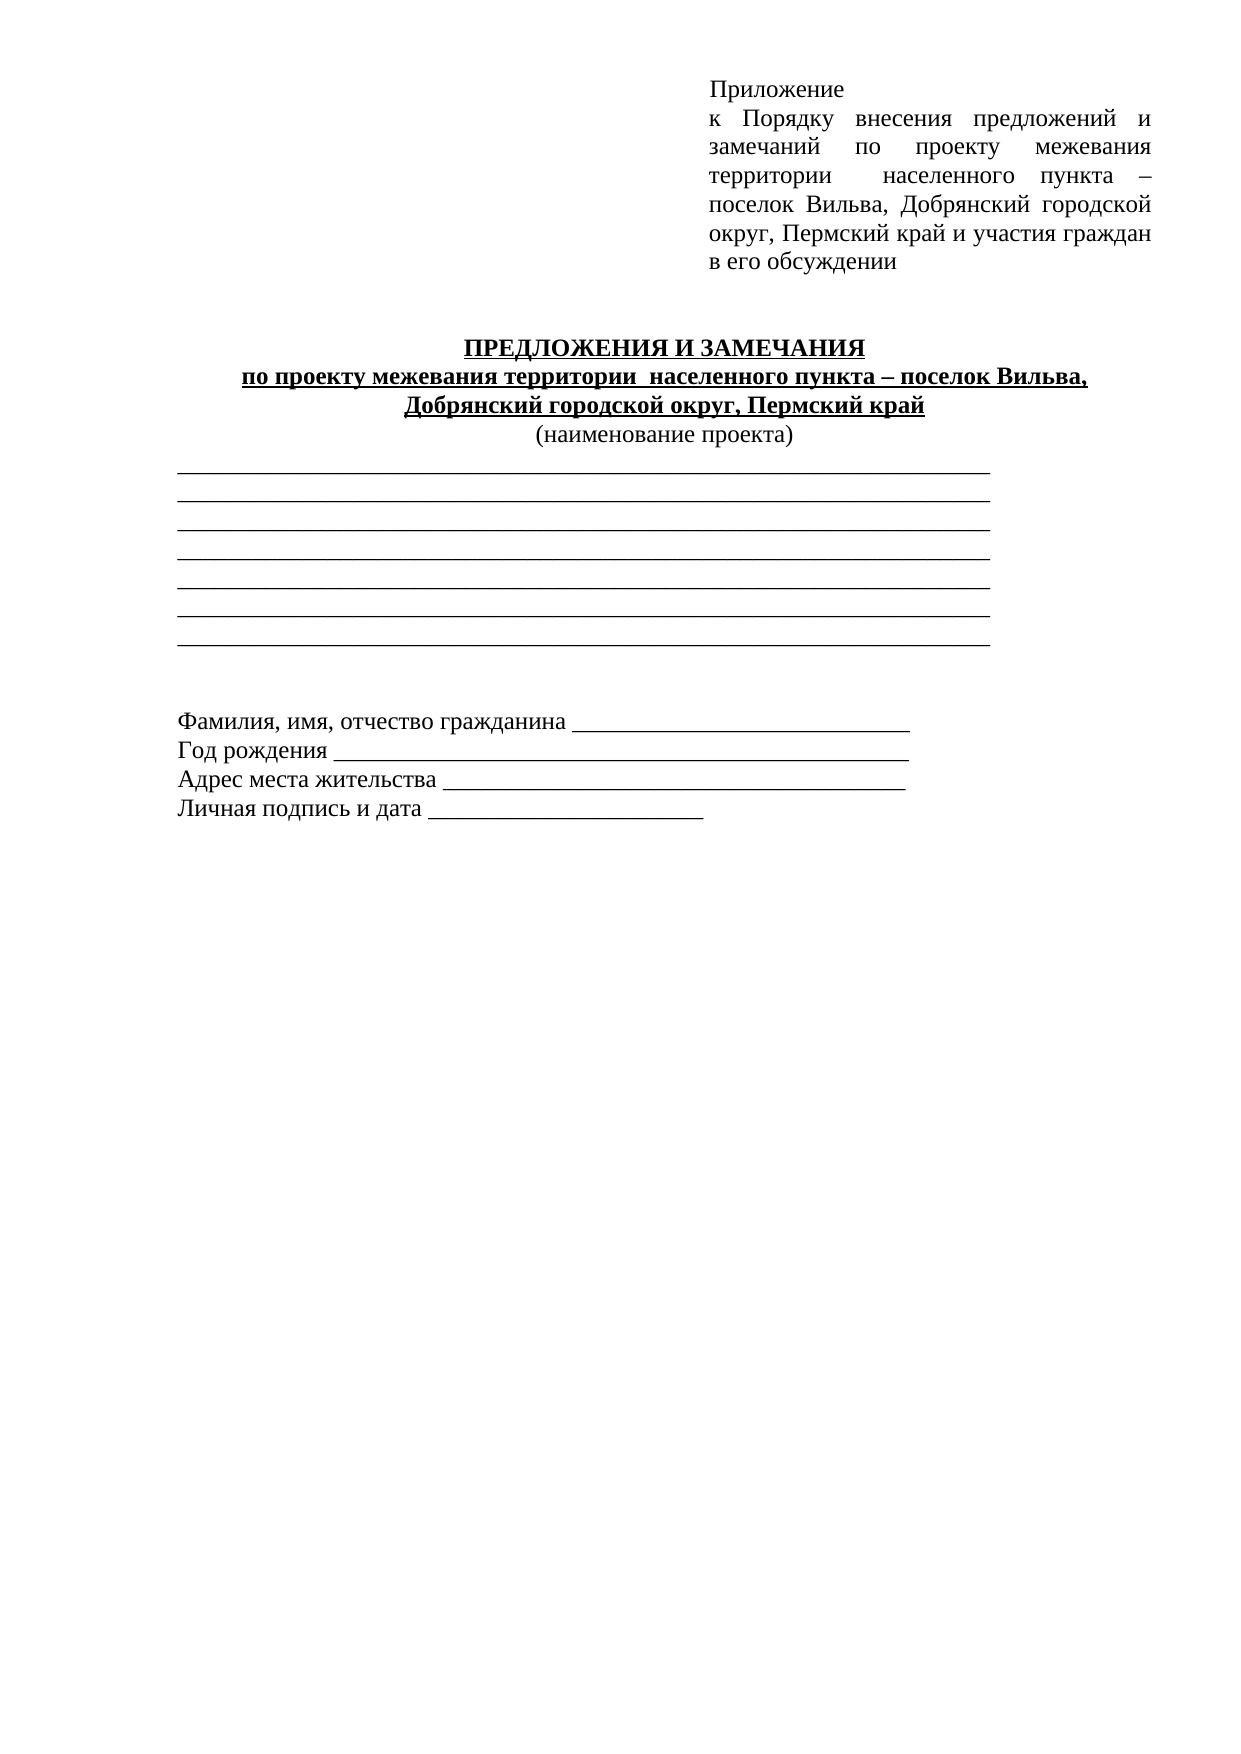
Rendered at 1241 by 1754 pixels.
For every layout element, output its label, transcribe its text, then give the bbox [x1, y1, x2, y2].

text (наименование проекта) [177, 419, 1152, 448]
text _________________________________________________________________ [177, 534, 1152, 563]
text по проекту межевания территории населенного пункта – поселок Вильва, Добрянский городской округ, Пермский край [177, 361, 1152, 419]
text Личная подпись и дата ______________________ [177, 793, 1152, 821]
text _________________________________________________________________ [177, 448, 1152, 476]
text Фамилия, имя, отчество гражданина ___________________________ [177, 706, 1152, 735]
text _________________________________________________________________ [177, 563, 1152, 591]
text Адрес места жительства _____________________________________ [177, 764, 1152, 793]
text Год рождения ______________________________________________ [177, 735, 1152, 764]
text _________________________________________________________________ [177, 505, 1152, 534]
text _________________________________________________________________ [177, 620, 1152, 649]
text Приложение [177, 74, 1152, 103]
text _________________________________________________________________ [177, 591, 1152, 620]
text _________________________________________________________________ [177, 476, 1152, 505]
text к Порядку внесения предложений и замечаний по проекту межевания территории населенного пункта – поселок Вильва, Добрянский городской округ, Пермский край и участия граждан в его обсуждении [709, 103, 1152, 275]
text ПРЕДЛОЖЕНИЯ И ЗАМЕЧАНИЯ [177, 333, 1152, 361]
